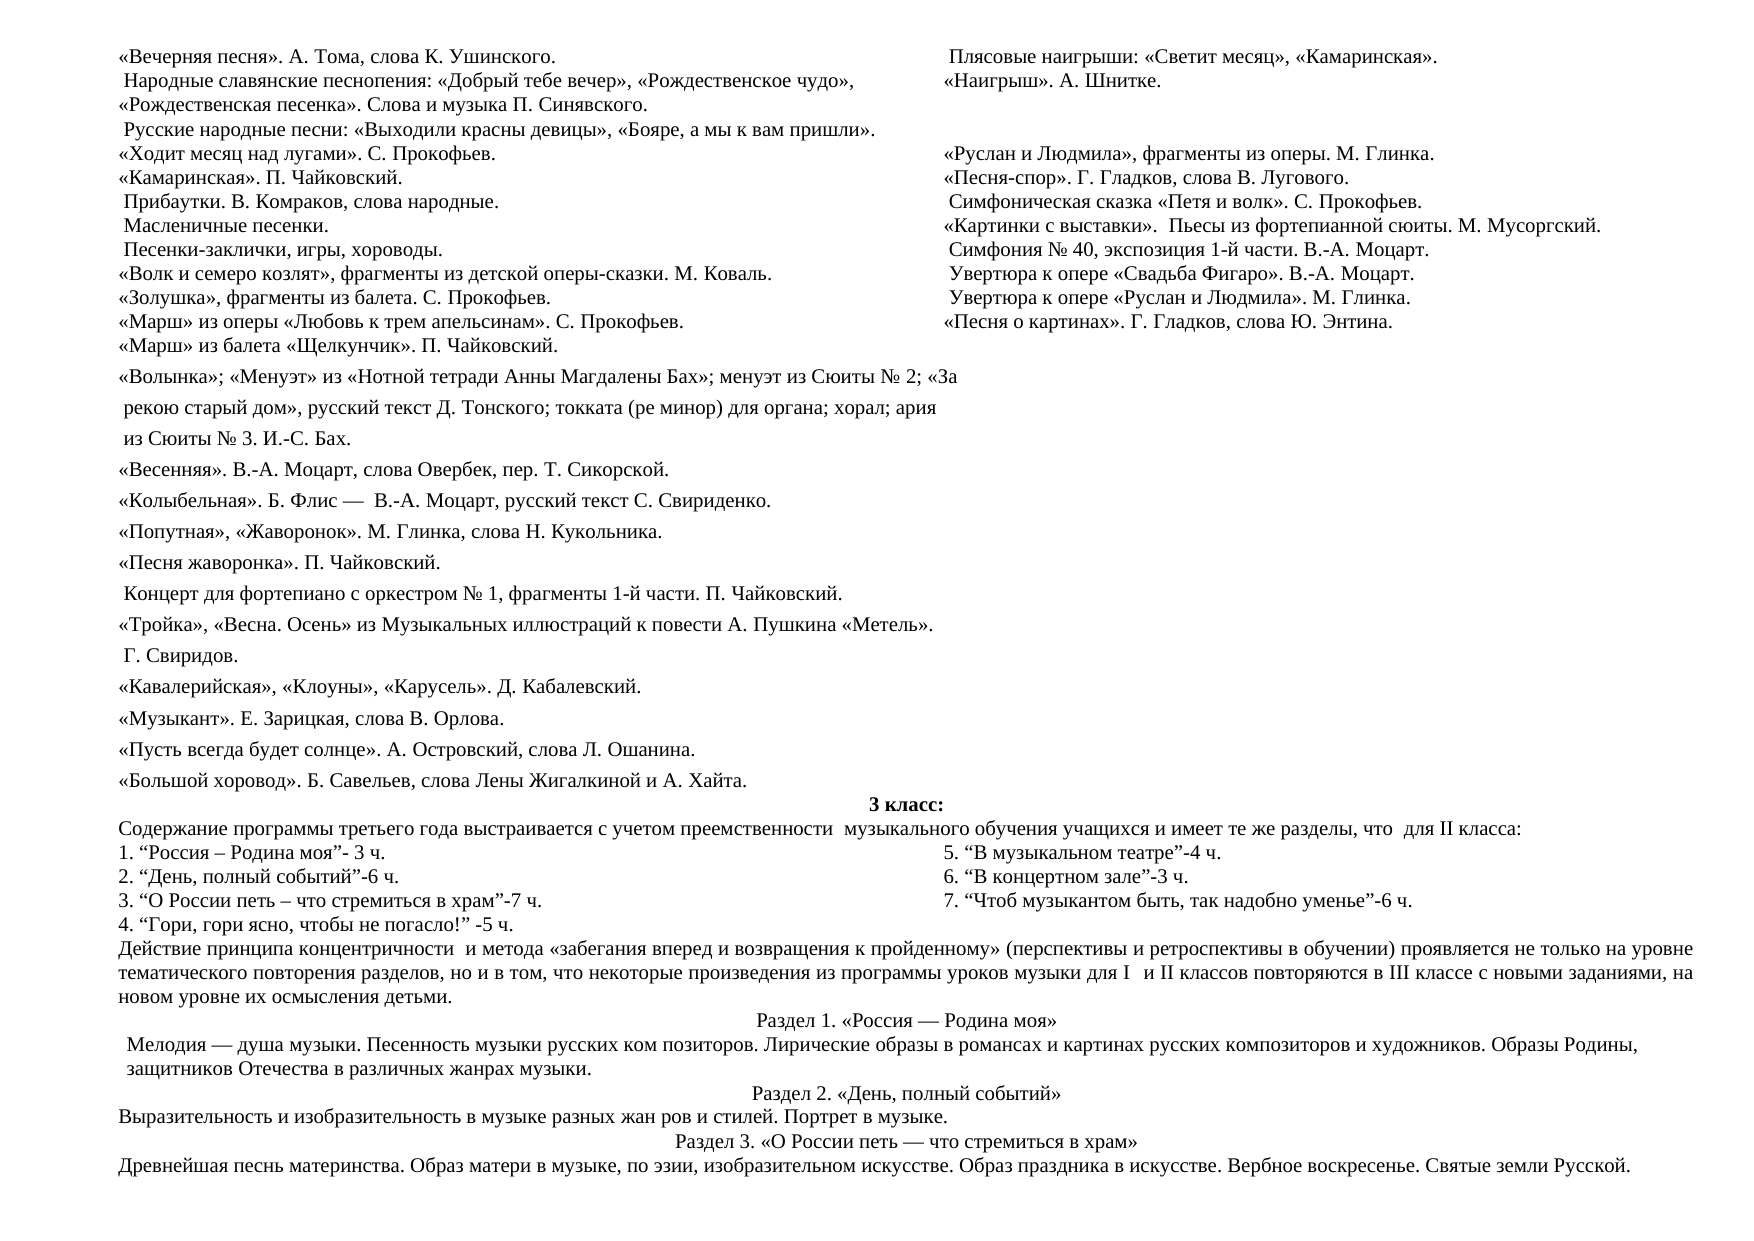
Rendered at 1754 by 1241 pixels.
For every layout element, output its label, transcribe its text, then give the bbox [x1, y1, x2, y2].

text «Волынка»; «Менуэт» из «Нотной тетради Анны Магдалены Бах»; менуэт из Сюиты № 2; «За [118, 357, 1695, 388]
text Мелодия — душа музыки. Песенность музыки русских ком позиторов. Лирические образы в романсах и картинах русских композиторов и художников. Образы Родины, защитников Отечества в различных жанрах музыки. [126, 1032, 1695, 1080]
text Плясовые наигрыши: «Светит месяц», «Камаринская». «Наигрыш». А. Шнитке. [943, 44, 1695, 92]
text «Рождественская песенка». Слова и музыка П. Синявского. [118, 92, 869, 116]
text Раздел 2. «День, полный событий» [118, 1080, 1695, 1104]
text 6. “В концертном зале”-3 ч. [943, 864, 1695, 888]
text Раздел 1. «Россия — Родина моя» [118, 1008, 1695, 1032]
text Раздел 3. «О России петь — что стремиться в храм» [118, 1128, 1695, 1153]
text 4. “Гори, гори ясно, чтобы не погасло!” -5 ч. [118, 912, 869, 936]
text 5. “В музыкальном театре”-4 ч. [943, 840, 1695, 864]
text «Ходит месяц над лугами». С. Прокофьев. «Камаринская». П. Чайковский. Прибаутки. В. Комраков, слова народные. Масленичные песенки. Песенки-заклички, игры, хороводы. [118, 141, 869, 261]
text Выразительность и изобразительность в музыке разных жан ров и стилей. Портрет в музыке. [118, 1104, 1695, 1128]
text 2. “День, полный событий”-6 ч. [118, 864, 869, 888]
text «Волк и семеро козлят», фрагменты из детской оперы-сказки. М. Коваль. «Золушка», фрагменты из балета. С. Прокофьев. «Марш» из оперы «Любовь к трем апельсинам». С. Прокофьев. «Марш» из балета «Щелкунчик». П. Чайковский. «Руслан и Людмила», фрагменты из оперы. М. Глинка. «Песня-спор». Г. Гладков, слова В. Лугового. [118, 261, 869, 357]
text 1. “Россия – Родина моя”- 3 ч. [118, 840, 869, 864]
text Действие принципа концентричности и метода «забегания вперед и возвращения к пройденному» (перспективы и ретроспективы в обучении) проявляется не только на уровне тематического повторения разделов, но и в том, что некоторые произведения из программы уроков музыки для I и II классов повторяются в III классе с новыми заданиями, на новом уровне их осмысления детьми. [118, 936, 1695, 1008]
text рекою старый дом», русский текст Д. Тонского; токката (ре минор) для органа; хорал; ария [118, 388, 1695, 419]
text Симфоническая сказка «Петя и волк». С. Прокофьев. «Картинки с выставки». Пьесы из фортепианной сюиты. М. Мусоргский. Симфония № 40, экспозиция 1-й части. В.-А. Моцарт. Увертюра к опере «Свадьба Фигаро». В.-А. Моцарт. Увертюра к опере «Руслан и Людмила». М. Глинка. «Песня о картинах». Г. Гладков, слова Ю. Энтина. [943, 189, 1695, 333]
text Древнейшая песнь материнства. Образ матери в музыке, по эзии, изобразительном искусстве. Образ праздника в искусстве. Вербное воскресенье. Святые земли Русской. [118, 1153, 1695, 1177]
text из Сюиты № 3. И.-С. Бах. «Весенняя». В.-А. Моцарт, слова Овербек, пер. Т. Сикорской. «Колыбельная». Б. Флис — В.-А. Моцарт, русский текст С. Свириденко. «Попутная», «Жаворонок». М. Глинка, слова Н. Кукольника. «Песня жаворонка». П. Чайковский. Концерт для фортепиано с оркестром № 1, фрагменты 1-й части. П. Чайковский. «Тройка», «Весна. Осень» из Музыкальных иллюстраций к повести А. Пушкина «Метель». [118, 419, 1695, 636]
text 7. “Чтоб музыкантом быть, так надобно уменье”-6 ч. [943, 888, 1695, 912]
text Содержание программы третьего года выстраивается с учетом преемственности музыкального обучения учащихся и имеет те же разделы, что для II класса: [118, 816, 1695, 840]
text «Волк и семеро козлят», фрагменты из детской оперы-сказки. М. Коваль. «Золушка», фрагменты из балета. С. Прокофьев. «Марш» из оперы «Любовь к трем апельсинам». С. Прокофьев. «Марш» из балета «Щелкунчик». П. Чайковский. «Руслан и Людмила», фрагменты из оперы. М. Глинка. «Песня-спор». Г. Гладков, слова В. Лугового. [943, 141, 1695, 189]
text Г. Свиридов. «Кавалерийская», «Клоуны», «Карусель». Д. Кабалевский. «Музыкант». Е. Зарицкая, слова В. Орлова. «Пусть всегда будет солнце». А. Островский, слова Л. Ошанина. «Большой хоровод». Б. Савельев, слова Лены Жигалкиной и А. Хайта. [118, 636, 1695, 792]
text 3. “О России петь – что стремиться в храм”-7 ч. [118, 888, 869, 912]
text Русские народные песни: «Выходили красны девицы», «Бояре, а мы к вам пришли». [118, 116, 1695, 141]
text 3 класс: [118, 792, 1695, 816]
